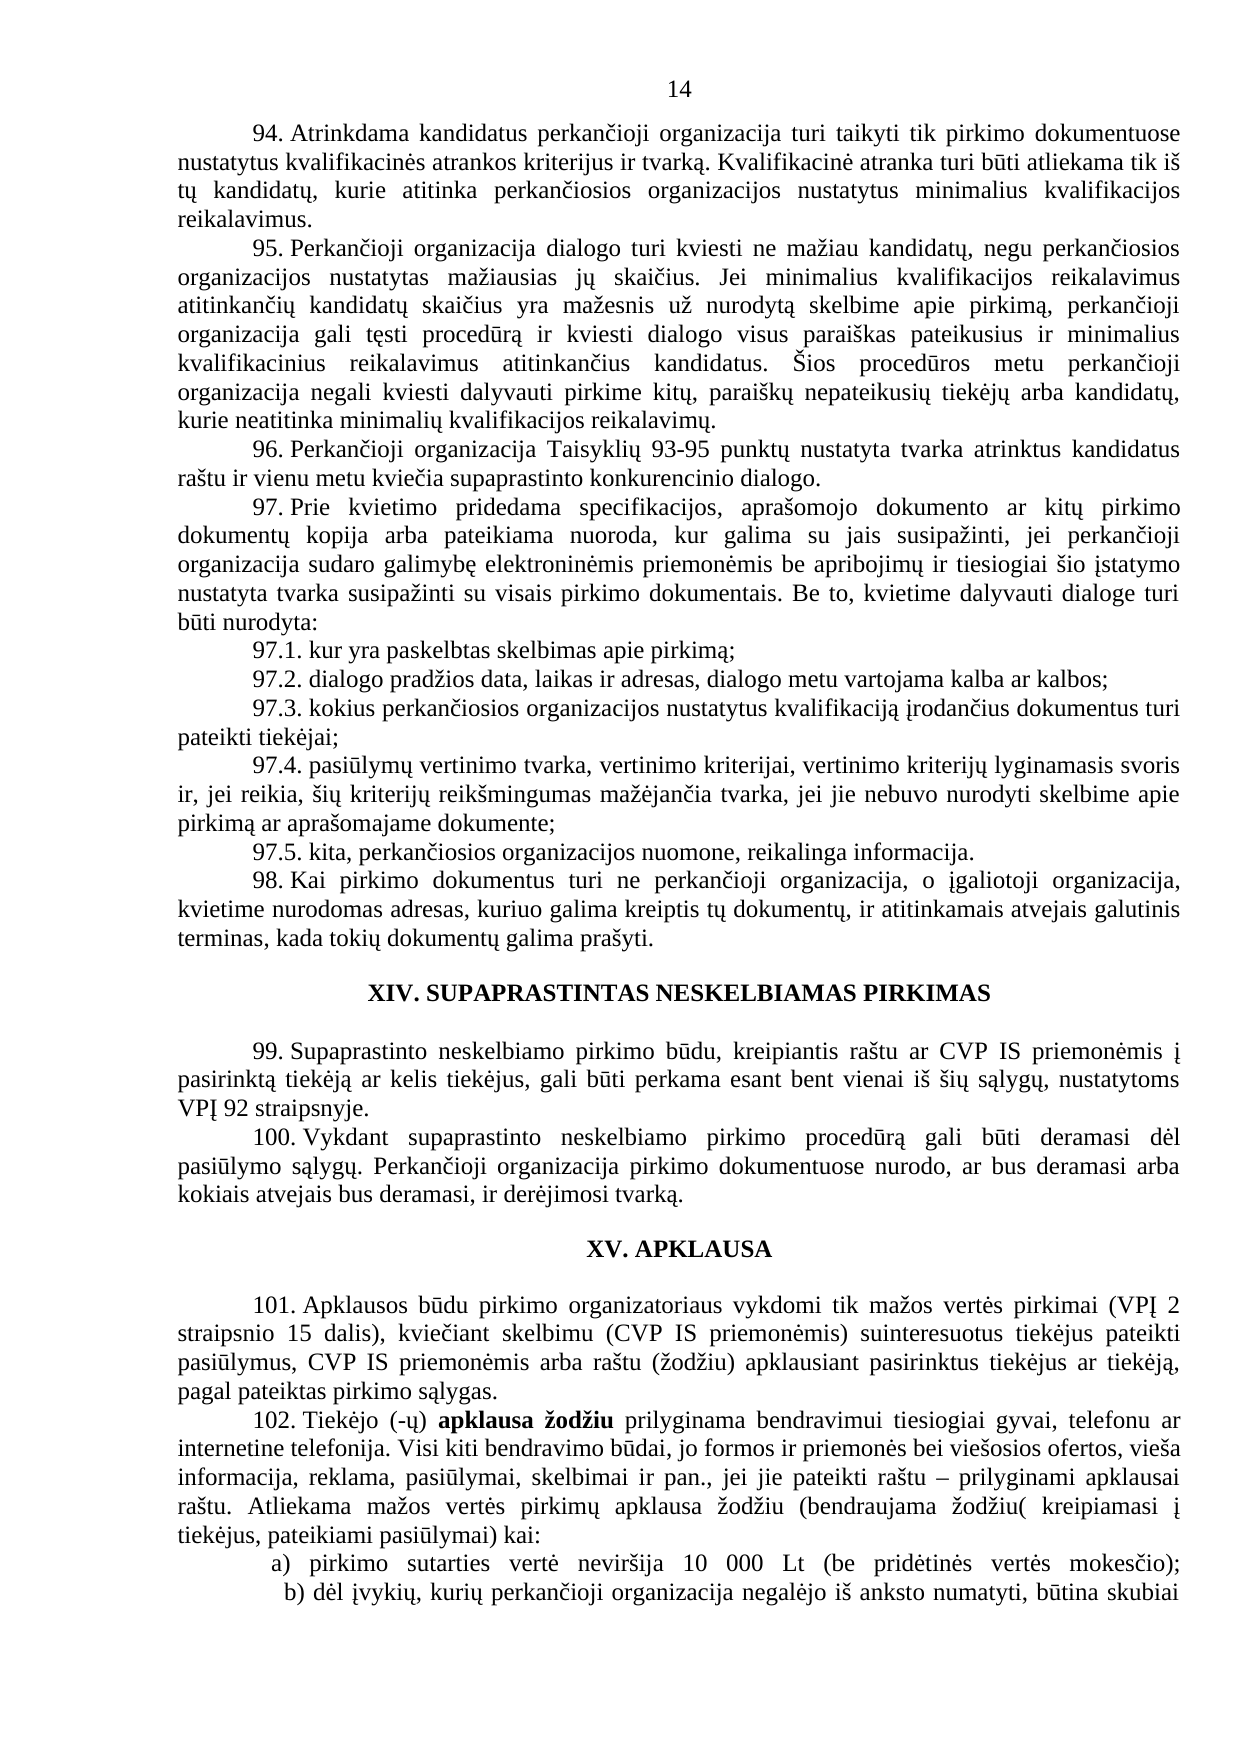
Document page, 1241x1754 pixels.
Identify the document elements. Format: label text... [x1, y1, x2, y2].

text 94. Atrinkdama kandidatus perkančioji organizacija turi taikyti tik pirkimo dokumentuose nustatytus kvalifikacinės atrankos kriterijus ir tvarką. Kvalifikacinė atranka turi būti atliekama tik iš tų kandidatų, kurie atitinka perkančiosios organizacijos nustatytus minimalius kvalifikacijos reikalavimus. [177, 118, 1181, 233]
text 97.5. kita, perkančiosios organizacijos nuomone, reikalinga informacija. [177, 837, 1181, 866]
text 101. Apklausos būdu pirkimo organizatoriaus vykdomi tik mažos vertės pirkimai (VPĮ 2 straipsnio 15 dalis), kviečiant skelbimu (CVP IS priemonėmis) suinteresuotus tiekėjus pateikti pasiūlymus, CVP IS priemonėmis arba raštu (žodžiu) apklausiant pasirinktus tiekėjus ar tiekėją, pagal pateiktas pirkimo sąlygas. [177, 1290, 1181, 1405]
text 97.1. kur yra paskelbtas skelbimas apie pirkimą; [177, 636, 1181, 664]
text 95. Perkančioji organizacija dialogo turi kviesti ne mažiau kandidatų, negu perkančiosios organizacijos nustatytas mažiausias jų skaičius. Jei minimalius kvalifikacijos reikalavimus atitinkančių kandidatų skaičius yra mažesnis už nurodytą skelbime apie pirkimą, perkančioji organizacija gali tęsti procedūrą ir kviesti dialogo visus paraiškas pateikusius ir minimalius kvalifikacinius reikalavimus atitinkančius kandidatus. Šios procedūros metu perkančioji organizacija negali kviesti dalyvauti pirkime kitų, paraiškų nepateikusių tiekėjų arba kandidatų, kurie neatitinka minimalių kvalifikacijos reikalavimų. [177, 233, 1181, 434]
text 97.4. pasiūlymų vertinimo tvarka, vertinimo kriterijai, vertinimo kriterijų lyginamasis svoris ir, jei reikia, šių kriterijų reikšmingumas mažėjančia tvarka, jei jie nebuvo nurodyti skelbime apie pirkimą ar aprašomajame dokumente; [177, 751, 1181, 837]
text 97.2. dialogo pradžios data, laikas ir adresas, dialogo metu vartojama kalba ar kalbos; [177, 664, 1181, 693]
text 97.3. kokius perkančiosios organizacijos nustatytus kvalifikaciją įrodančius dokumentus turi pateikti tiekėjai; [177, 693, 1181, 751]
text 96. Perkančioji organizacija Taisyklių 93-95 punktų nustatyta tvarka atrinktus kandidatus raštu ir vienu metu kviečia supaprastinto konkurencinio dialogo. [177, 434, 1181, 492]
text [177, 1548, 1181, 1606]
text 100. Vykdant supaprastinto neskelbiamo pirkimo procedūrą gali būti deramasi dėl pasiūlymo sąlygų. Perkančioji organizacija pirkimo dokumentuose nurodo, ar bus deramasi arba kokiais atvejais bus deramasi, ir derėjimosi tvarką. [177, 1122, 1181, 1208]
text 98. Kai pirkimo dokumentus turi ne perkančioji organizacija, o įgaliotoji organizacija, kvietime nurodomas adresas, kuriuo galima kreiptis tų dokumentų, ir atitinkamais atvejais galutinis terminas, kada tokių dokumentų galima prašyti. [177, 866, 1181, 952]
text 102. Tiekėjo (-ų) apklausa žodžiu prilyginama bendravimui tiesiogiai gyvai, telefonu ar internetine telefonija. Visi kiti bendravimo būdai, jo formos ir priemonės bei viešosios ofertos, vieša informacija, reklama, pasiūlymai, skelbimai ir pan., jei jie pateikti raštu – prilyginami apklausai raštu. Atliekama mažos vertės pirkimų apklausa žodžiu (bendraujama žodžiu( kreipiamasi į tiekėjus, pateikiami pasiūlymai) kai: [177, 1405, 1181, 1548]
text XV. APKLAUSA [177, 1234, 1181, 1263]
text XIV. SUPAPRASTINTAS NESKELBIAMAS PIRKIMAS [177, 978, 1181, 1007]
text 97. Prie kvietimo pridedama specifikacijos, aprašomojo dokumento ar kitų pirkimo dokumentų kopija arba pateikiama nuoroda, kur galima su jais susipažinti, jei perkančioji organizacija sudaro galimybę elektroninėmis priemonėmis be apribojimų ir tiesiogiai šio įstatymo nustatyta tvarka susipažinti su visais pirkimo dokumentais. Be to, kvietime dalyvauti dialoge turi būti nurodyta: [177, 492, 1181, 636]
text 99. Supaprastinto neskelbiamo pirkimo būdu, kreipiantis raštu ar CVP IS priemonėmis į pasirinktą tiekėją ar kelis tiekėjus, gali būti perkama esant bent vienai iš šių sąlygų, nustatytoms VPĮ 92 straipsnyje. [177, 1036, 1181, 1122]
